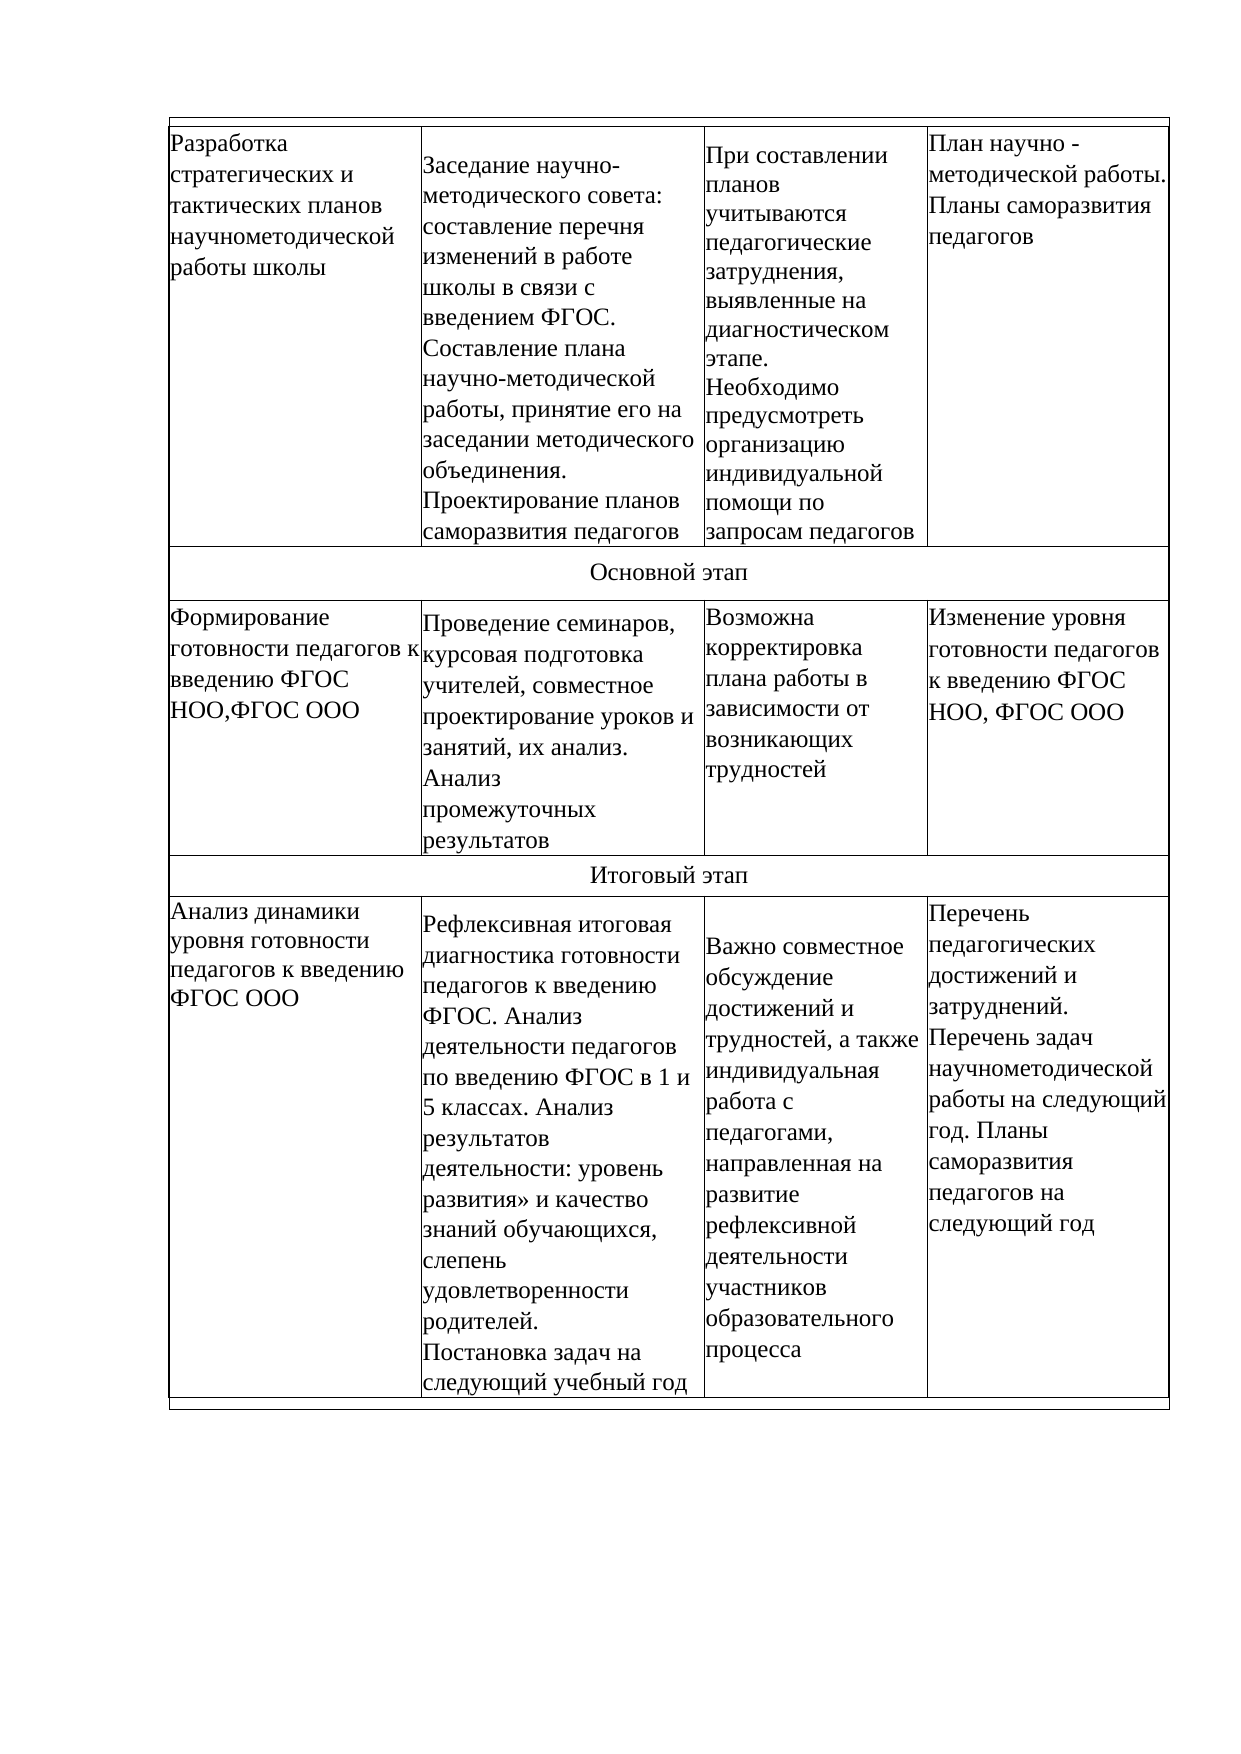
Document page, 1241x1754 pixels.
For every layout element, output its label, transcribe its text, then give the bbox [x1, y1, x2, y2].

table_cell Основной этап [170, 547, 1168, 599]
table_cell Важно совместное обсуждение достижений и трудностей, а также индивидуальная работа с педагогами, направленная на развитие рефлексивной деятельности участников образовательного процесса [705, 897, 927, 1397]
table_cell Проведение семинаров, курсовая подготовка учителей, совместное проектирование уроков и занятий, их анализ. Анализ промежуточных результатов [422, 601, 704, 854]
table_cell Рефлексивная итоговая диагностика готовности педагогов к введению ФГОС. Анализ деятельности педагогов по введению ФГОС в 1 и 5 классах. Анализ результатов деятельности: уровень развития» и качество знаний обучающихся, слепень удовлетворенности родителей. Постановка задач на следующий учебный год [422, 897, 704, 1397]
table_header Заседание научнометодического совета: составление перечня изменений в работе школы в связи с введением ФГОС. Составление плана научно-методической работы, принятие его на заседании методического объединения. Проектирование планов саморазвития педагогов [422, 127, 704, 546]
table_cell Перечень педагогических достижений и затруднений. Перечень задач научнометодической работы на следующий год. Планы саморазвития педагогов на следующий год [928, 897, 1168, 1397]
table_cell Изменение уровня готовности педагогов к введению ФГОС НОО, ФГОС ООО [928, 601, 1168, 854]
table_cell Анализ динамики уровня готовности педагогов к введению ФГОС ООО [170, 897, 421, 1397]
table_cell Формирование готовности педагогов к введению ФГОС НОО,ФГОС ООО [170, 601, 421, 854]
table_cell Итоговый этап [170, 856, 1168, 896]
table_cell Возможна корректировка плана работы в зависимости от возникающих трудностей [705, 601, 927, 854]
table_header План научно - методической работы. Планы саморазвития педагогов [928, 127, 1168, 546]
table_header При составлении планов учитываются педагогические затруднения, выявленные на диагностическом этапе. Необходимо предусмотреть организацию индивидуальной помощи по запросам педагогов [705, 127, 927, 546]
table_header Разработка стратегических и тактических планов научнометодической работы школы [170, 127, 421, 546]
